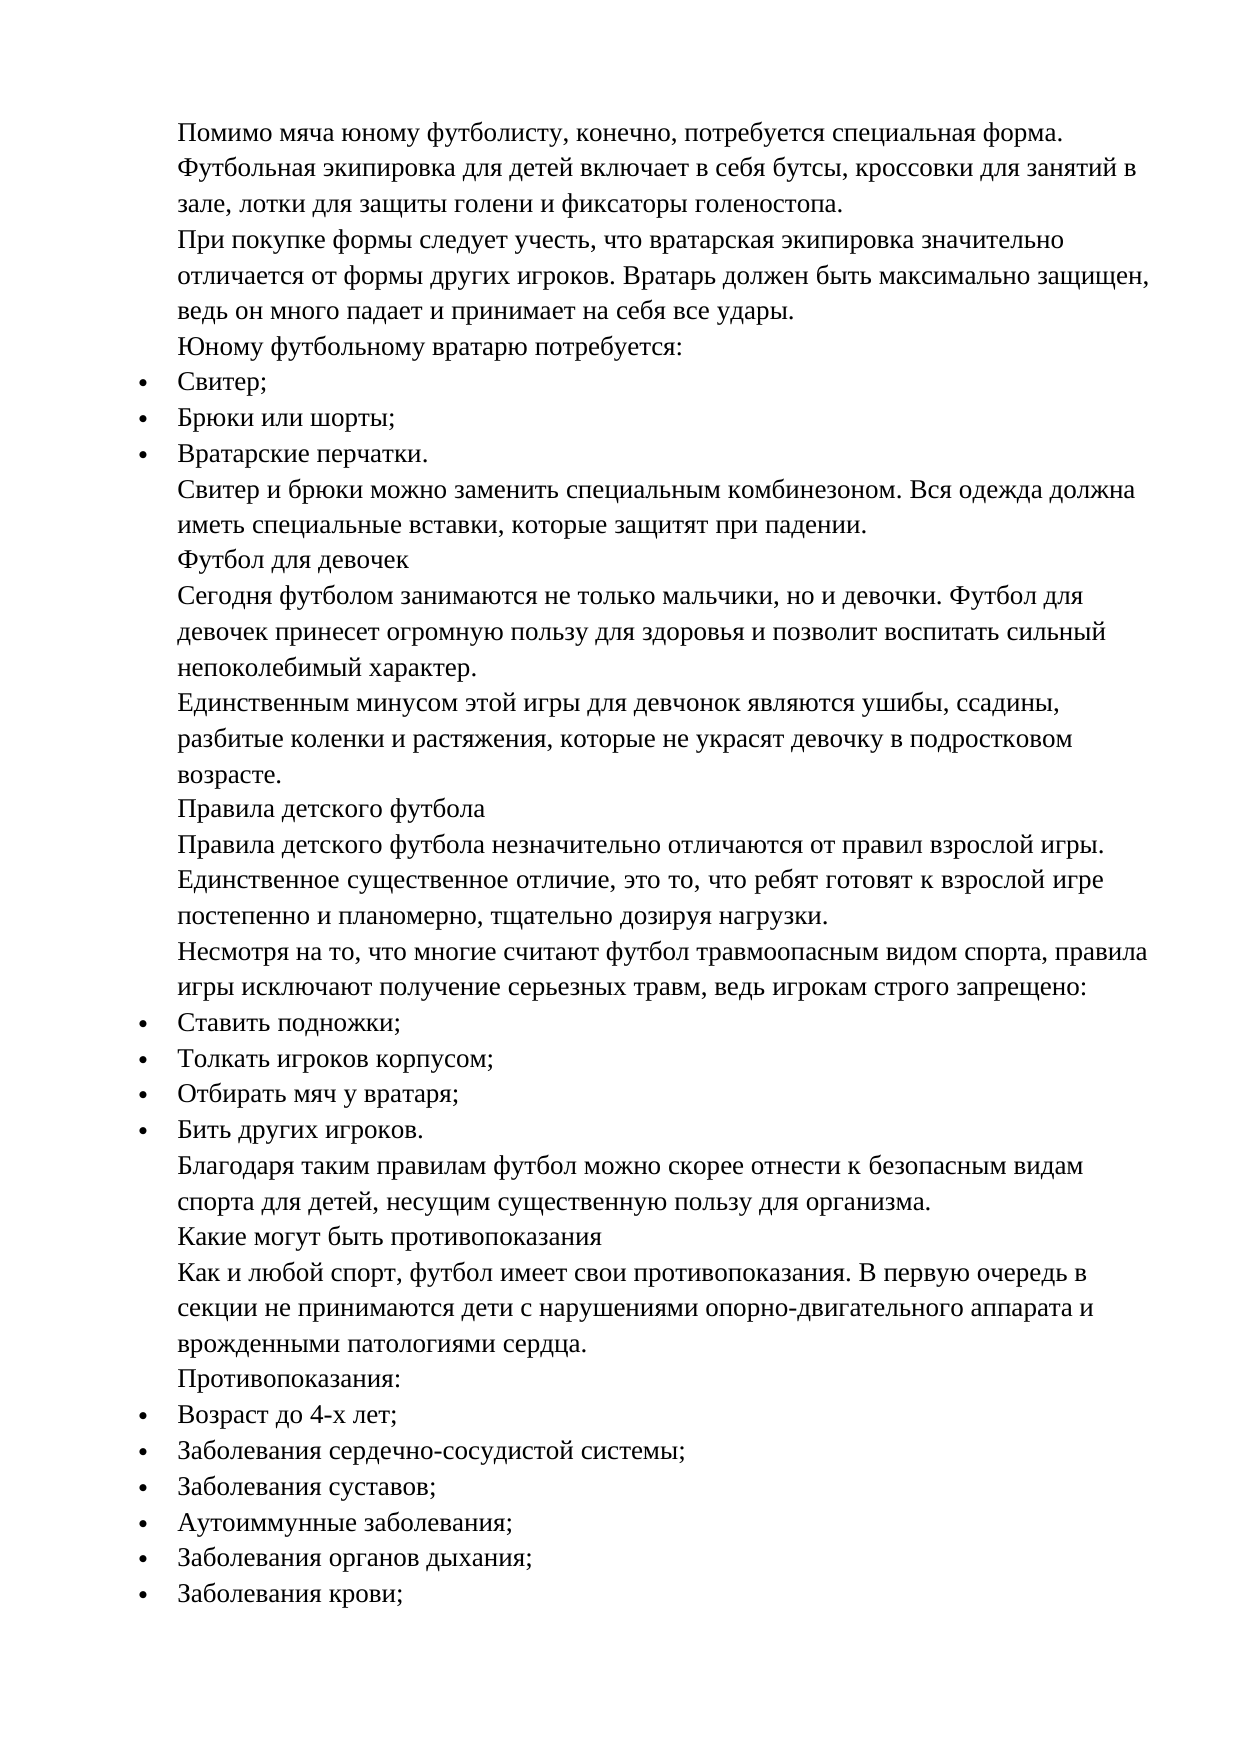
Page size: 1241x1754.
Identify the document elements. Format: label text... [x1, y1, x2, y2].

list Заболевания крови; [139, 1577, 1161, 1608]
list Толкать игроков корпусом; [139, 1042, 1161, 1073]
text Футбол для девочек [177, 544, 1161, 575]
list Заболевания сердечно-сосудистой системы; [139, 1434, 1161, 1465]
text Правила детского футбола незначительно отличаются от правил взрослой игры. Единственное существенное отличие, это то, что ребят готовят к взрослой игре постепенно и планомерно, тщательно дозируя нагрузки. [177, 828, 1106, 931]
list Вратарские перчатки. [139, 437, 1161, 468]
text Как и любой спорт, футбол имеет свои противопоказания. В первую очередь в секции не принимаются дети с нарушениями опорно-двигательного аппарата и врожденными патологиями сердца. [177, 1256, 1097, 1358]
list Заболевания органов дыхания; [139, 1541, 1161, 1572]
text Единственным минусом этой игры для девчонок являются ушибы, ссадины, разбитые коленки и растяжения, которые не украсят девочку в подростковом возрасте. [177, 686, 1075, 789]
text Свитер и брюки можно заменить специальным комбинезоном. Вся одежда должна иметь специальные вставки, которые защитят при падении. [177, 473, 1161, 539]
text Противопоказания: [177, 1363, 1161, 1393]
list Заболевания суставов; [139, 1469, 1161, 1501]
text Помимо мяча юному футболисту, конечно, потребуется специальная форма. Футбольная экипировка для детей включает в себя бутсы, кроссовки для занятий в зале, лотки для защиты голени и фиксаторы голеностопа. [177, 116, 1139, 218]
list Бить других игроков. [139, 1113, 1161, 1144]
text При покупке формы следует учесть, что вратарская экипировка значительно отличается от формы других игроков. Вратарь должен быть максимально защищен, ведь он много падает и принимает на себя все удары. [177, 223, 1161, 326]
text Правила детского футбола [177, 794, 1161, 824]
list Возраст до 4-х лет; [139, 1398, 1161, 1429]
text Юному футбольному вратарю потребуется: [177, 330, 1161, 361]
list Свитер; [139, 365, 1161, 397]
list Отбирать мяч у вратаря; [139, 1077, 1161, 1108]
text Сегодня футболом занимаются не только мальчики, но и девочки. Футбол для девочек принесет огромную пользу для здоровья и позволит воспитать сильный непоколебимый характер. [177, 579, 1161, 682]
list Аутоиммунные заболевания; [139, 1506, 1161, 1537]
text Благодаря таким правилам футбол можно скорее отнести к безопасным видам спорта для детей, несущим существенную пользу для организма. [177, 1149, 1085, 1216]
list Ставить подножки; [139, 1006, 1161, 1037]
list Брюки или шорты; [139, 401, 1161, 432]
text Несмотря на то, что многие считают футбол травмоопасным видом спорта, правила игры исключают получение серьезных травм, ведь игрокам строго запрещено: [177, 935, 1149, 1001]
text Какие могут быть противопоказания [177, 1220, 1161, 1251]
